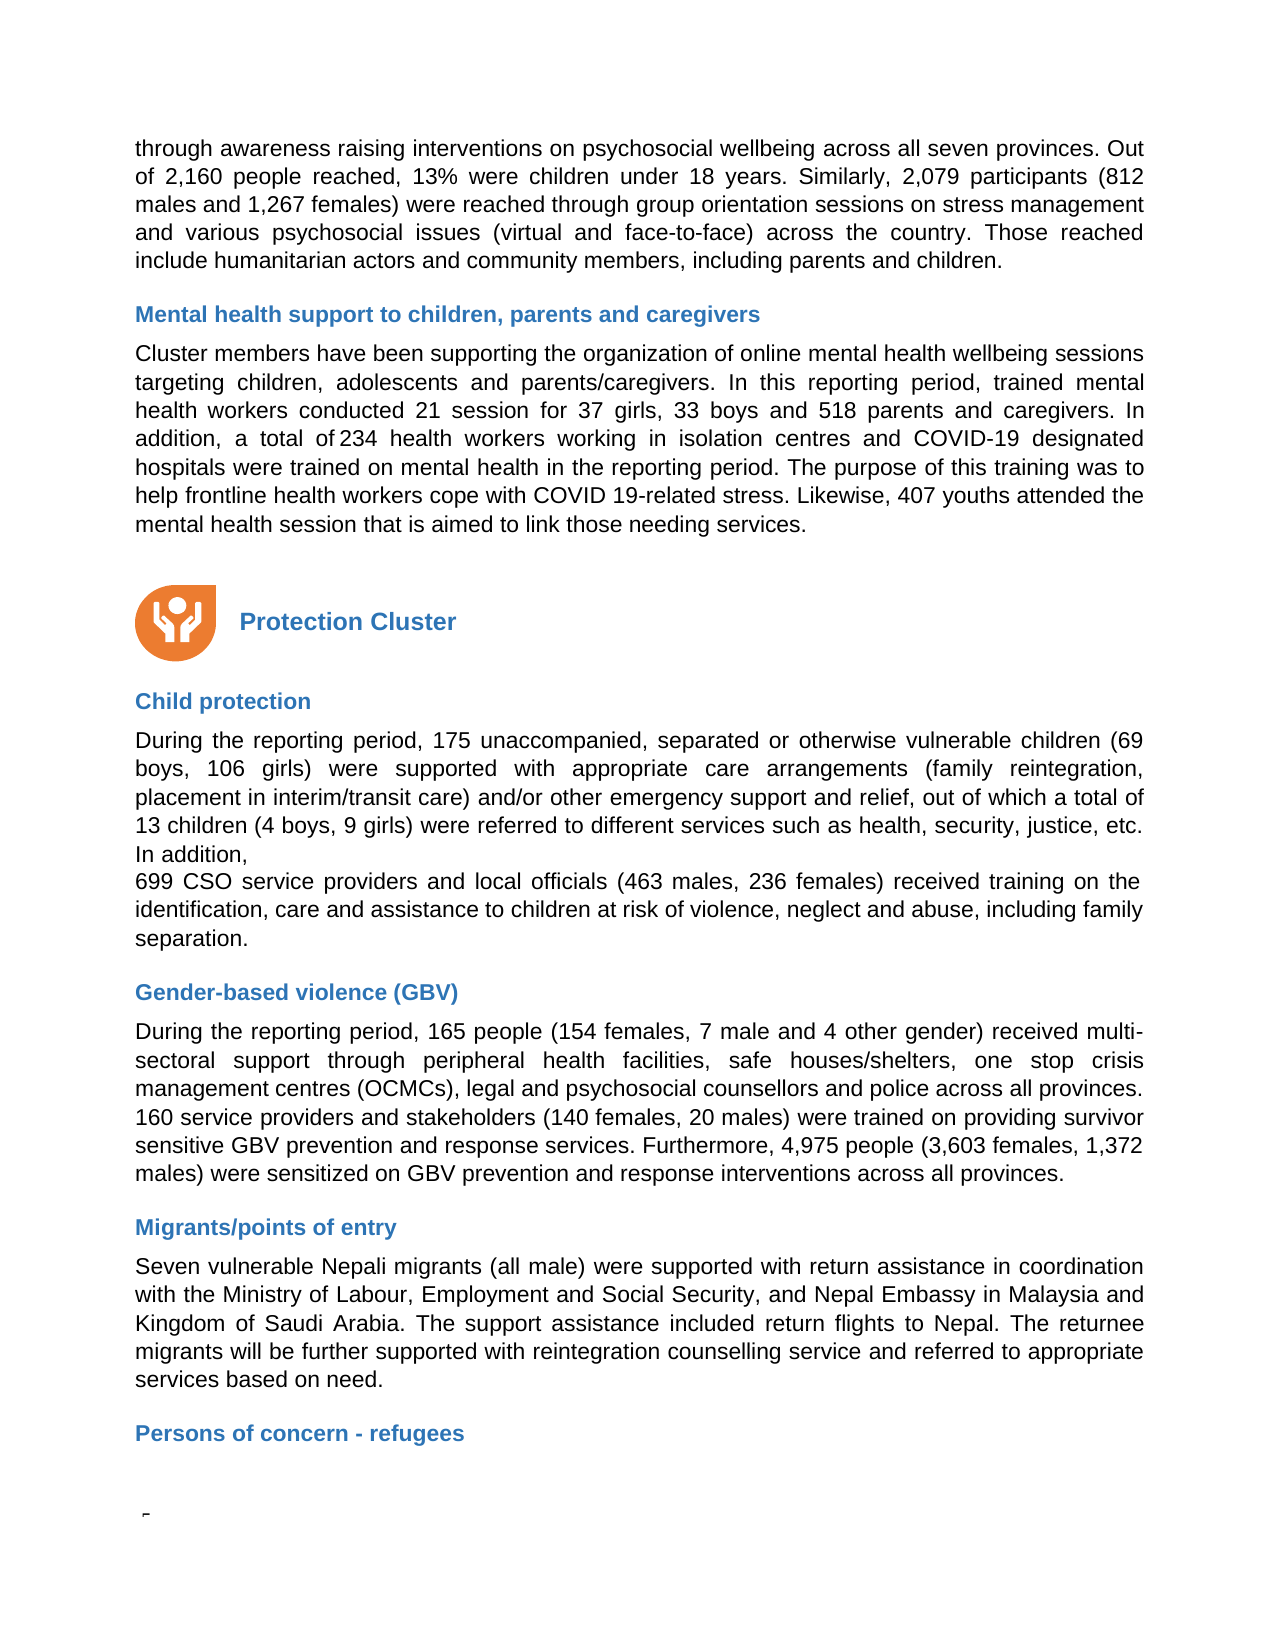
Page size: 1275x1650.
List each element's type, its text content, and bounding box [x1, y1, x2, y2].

text Persons of concern - refugees [135, 1420, 468, 1446]
text Mental health support to children, parents and caregivers [135, 301, 764, 327]
text 699 CSO service providers and local officials (463 males, 236 females) received training on the [135, 869, 1143, 894]
text Child protection [135, 688, 314, 714]
text Seven vulnerable Nepali migrants (all male) were supported with return assistance in coordination with the Ministry of Labour, Employment and Social Security, and Nepal Embassy in Malaysia and Kingdom of Saudi Arabia. The support assistance included return flights to Nepal. The returnee migrants will be further supported with reintegration counselling service and referred to appropriate services based on need. [135, 1253, 1144, 1392]
text During the reporting period, 165 people (154 females, 7 male and 4 other gender) received multi- sectoral support through peripheral health facilities, safe houses/shelters, one stop crisis management centres (OCMCs), legal and psychosocial counsellors and police across all provinces. [135, 1018, 1144, 1101]
text Cluster members have been supporting the organization of online mental health wellbeing sessions targeting children, adolescents and parents/caregivers. In this reporting period, trained mental health workers conducted 21 session for 37 girls, 33 boys and 518 parents and caregivers. In addition, a total of 234 health workers working in isolation centres and COVID-19 designated hospitals were trained on mental health in the reporting period. The purpose of this training was to help frontline health workers cope with COVID 19-related stress. Likewise, 407 youths attended the mental health session that is aimed to link those needing services. [135, 340, 1144, 537]
text Protection Cluster [239, 607, 1152, 635]
text During the reporting period, 175 unaccompanied, separated or otherwise vulnerable children (69 boys, 106 girls) were supported with appropriate care arrangements (family reintegration, placement in interim/transit care) and/or other emergency support and relief, out of which a total of 13 children (4 boys, 9 girls) were referred to different services such as health, security, justice, etc. In addition, [135, 727, 1144, 867]
text through awareness raising interventions on psychosocial wellbeing across all seven provinces. Out of 2,160 people reached, 13% were children under 18 years. Similarly, 2,079 participants (812 males and 1,267 females) were reached through group orientation sessions on stress management and various psychosocial issues (virtual and face-to-face) across the country. Those reached include humanitarian actors and community members, including parents and children. [135, 135, 1144, 273]
text 160 service providers and stakeholders (140 females, 20 males) were trained on providing survivor sensitive GBV prevention and response services. Furthermore, 4,975 people (3,603 females, 1,372 males) were sensitized on GBV prevention and response interventions across all provinces. [135, 1103, 1143, 1186]
text identification, care and assistance to children at risk of violence, neglect and abuse, including family separation. [135, 896, 1144, 951]
text Gender-based violence (GBV) [135, 979, 462, 1006]
text Migrants/points of entry [135, 1214, 399, 1240]
